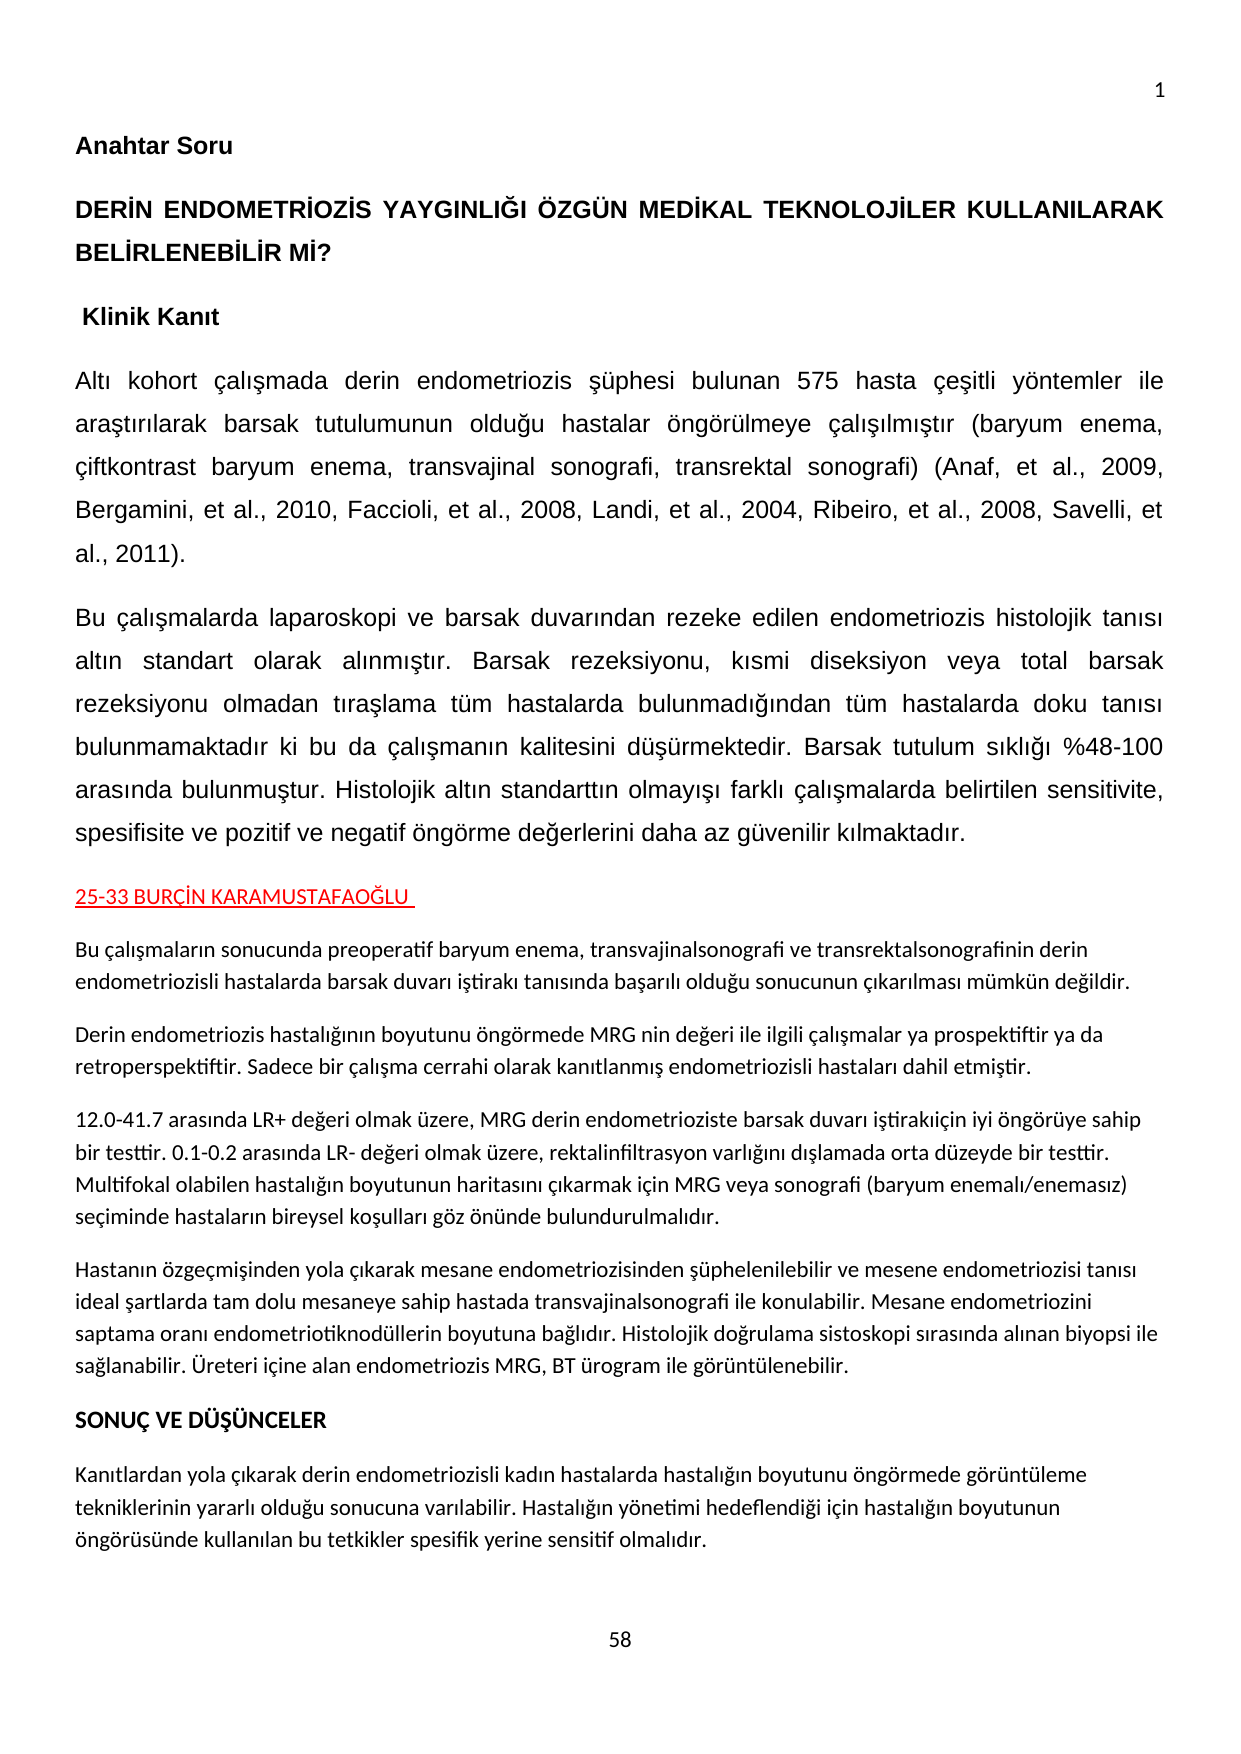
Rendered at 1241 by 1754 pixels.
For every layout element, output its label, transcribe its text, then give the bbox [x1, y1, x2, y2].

text SONUÇ VE DÜŞÜNCELER [75, 1405, 1165, 1435]
text Derin endometriozis hastalığının boyutunu öngörmede MRG nin değeri ile ilgili çalışmalar ya prospektiftir ya da retroperspektiftir. Sadece bir çalışma cerrahi olarak kanıtlanmış endometriozisli hastaları dahil etmiştir. [75, 1020, 1165, 1081]
text Bu çalışmaların sonucunda preoperatif baryum enema, transvajinalsonografi ve transrektalsonografinin derin endometriozisli hastalarda barsak duvarı iştirakı tanısında başarılı olduğu sonucunun çıkarılması mümkün değildir. [75, 935, 1165, 995]
text Kanıtlardan yola çıkarak derin endometriozisli kadın hastalarda hastalığın boyutunu öngörmede görüntüleme tekniklerinin yararlı olduğu sonucuna varılabilir. Hastalığın yönetimi hedeflendiği için hastalığın boyutunun öngörüsünde kullanılan bu tetkikler spesifik yerine sensitif olmalıdır. [75, 1461, 1165, 1553]
text Hastanın özgeçmişinden yola çıkarak mesane endometriozisinden şüphelenilebilir ve mesene endometriozisi tanısı ideal şartlarda tam dolu mesaneye sahip hastada transvajinalsonografi ile konulabilir. Mesane endometriozini saptama oranı endometriotiknodüllerin boyutuna bağlıdır. Histolojik doğrulama sistoskopi sırasında alınan biyopsi ile sağlanabilir. Üreteri içine alan endometriozis MRG, BT ürogram ile görüntülenebilir. [75, 1255, 1165, 1380]
text 25-33 BURÇİN KARAMUSTAFAOĞLU [75, 882, 1165, 910]
text Klinik Kanıt [75, 302, 1165, 331]
text Anahtar Soru [75, 131, 1165, 160]
text DERİN ENDOMETRİOZİS YAYGINLIĞI ÖZGÜN MEDİKAL TEKNOLOJİLER KULLANILARAK BELİRLENEBİLİR Mİ? [75, 195, 1165, 267]
text Altı kohort çalışmada derin endometriozis şüphesi bulunan 575 hasta çeşitli yöntemler ile araştırılarak barsak tutulumunun olduğu hastalar öngörülmeye çalışılmıştır (baryum enema, çiftkontrast baryum enema, transvajinal sonografi, transrektal sonografi) (Anaf, et al., 2009, Bergamini, et al., 2010, Faccioli, et al., 2008, Landi, et al., 2004, Ribeiro, et al., 2008, Savelli, et al., 2011). [75, 366, 1165, 567]
text 12.0-41.7 arasında LR+ değeri olmak üzere, MRG derin endometrioziste barsak duvarı iştirakıiçin iyi öngörüye sahip bir testtir. 0.1-0.2 arasında LR- değeri olmak üzere, rektalinfiltrasyon varlığını dışlamada orta düzeyde bir testtir. Multifokal olabilen hastalığın boyutunun haritasını çıkarmak için MRG veya sonografi (baryum enemalı/enemasız) seçiminde hastaların bireysel koşulları göz önünde bulundurulmalıdır. [75, 1106, 1165, 1230]
text Bu çalışmalarda laparoskopi ve barsak duvarından rezeke edilen endometriozis histolojik tanısı altın standart olarak alınmıştır. Barsak rezeksiyonu, kısmi diseksiyon veya total barsak rezeksiyonu olmadan tıraşlama tüm hastalarda bulunmadığından tüm hastalarda doku tanısı bulunmamaktadır ki bu da çalışmanın kalitesini düşürmektedir. Barsak tutulum sıklığı %48-100 arasında bulunmuştur. Histolojik altın standarttın olmayışı farklı çalışmalarda belirtilen sensitivite, spesifisite ve pozitif ve negatif öngörme değerlerini daha az güvenilir kılmaktadır. [75, 602, 1165, 847]
